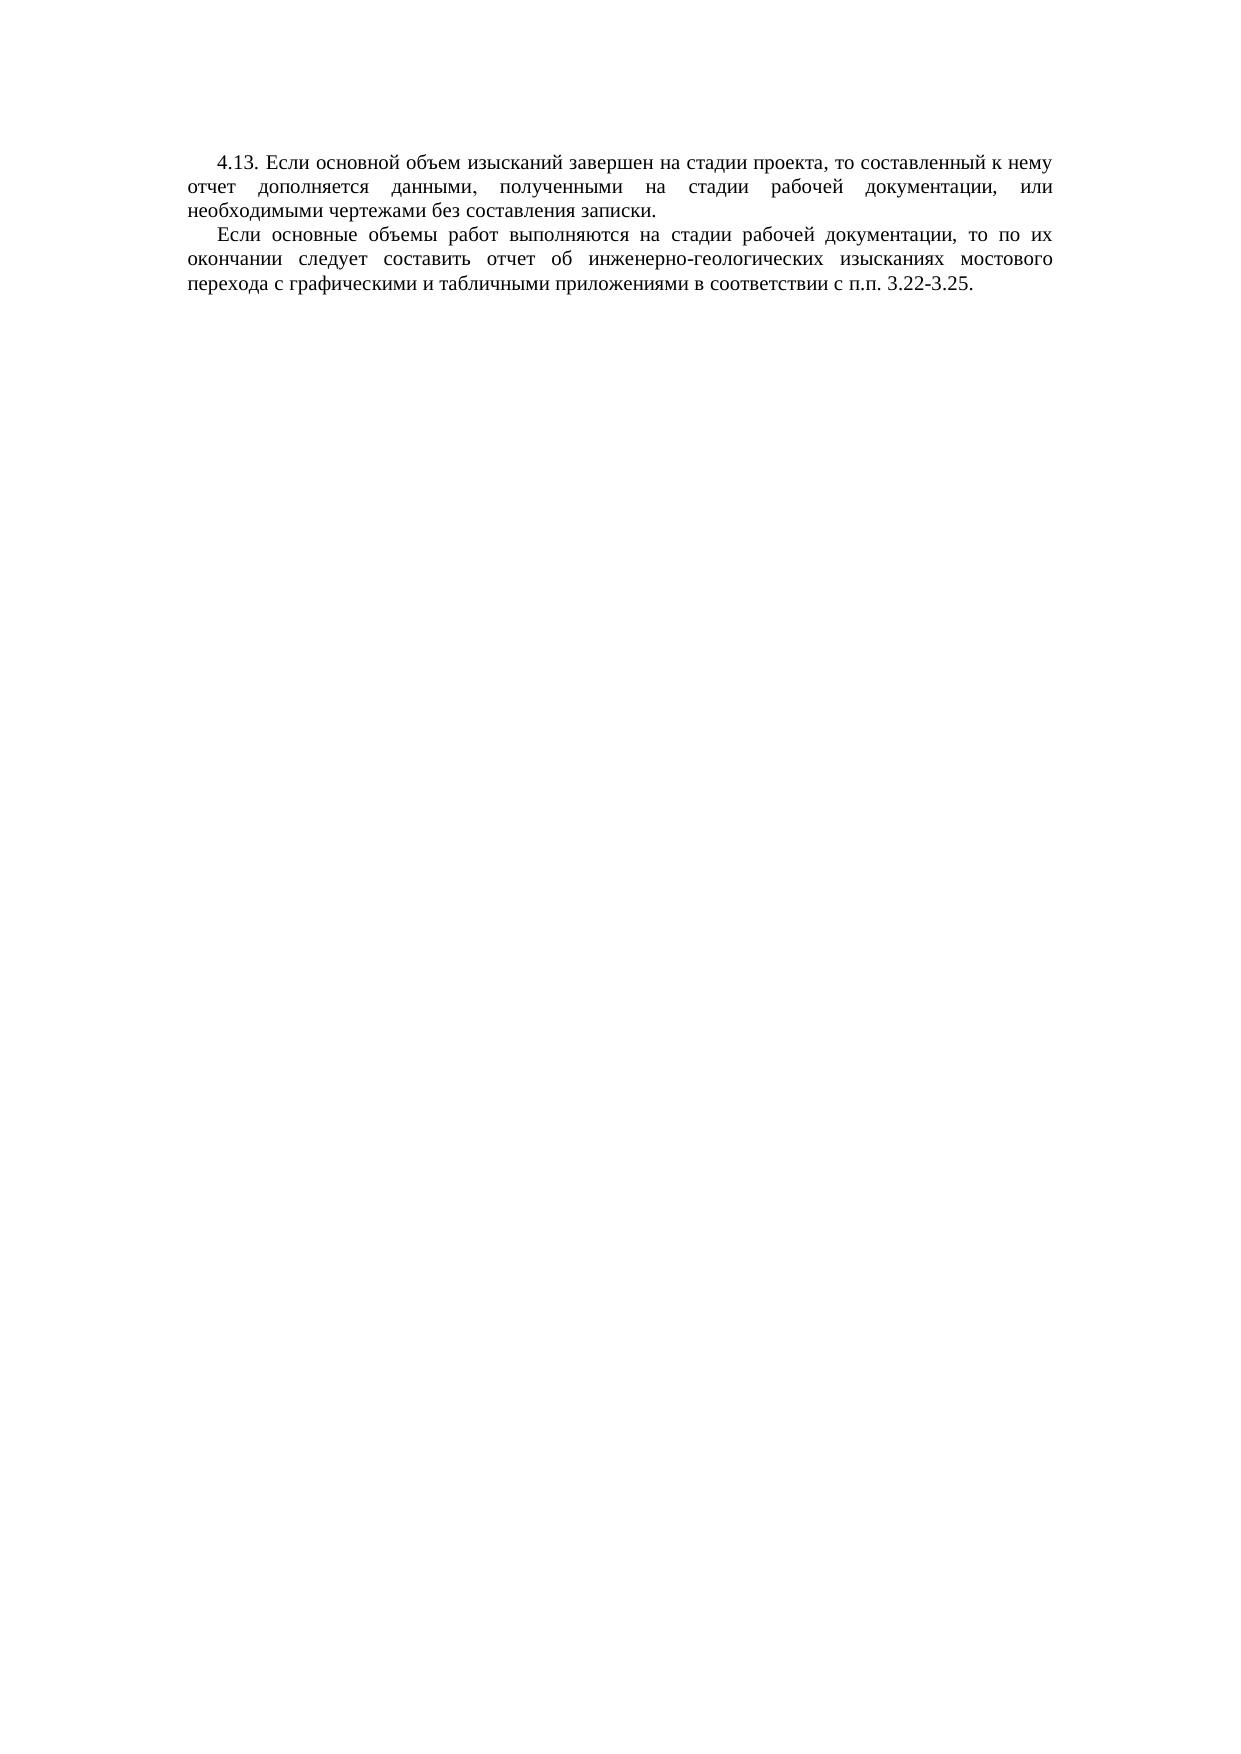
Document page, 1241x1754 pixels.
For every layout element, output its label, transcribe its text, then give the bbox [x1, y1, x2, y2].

text 4.13. Если основной объем изысканий завершен на стадии проекта, то составленный к нему отчет дополняется данными полученными на стадии рабочей документации, или необходимыми чертежами без составления записки. [187, 150, 1053, 222]
text Если основные объемы работ выполняются на стадии рабочей документации, то по их окончании следует составить отчет об инженерно-геологических изысканиях мостового перехода с графическими и табличными приложениями в соответствии с п.п. 3.22-3.25. [187, 222, 1053, 294]
